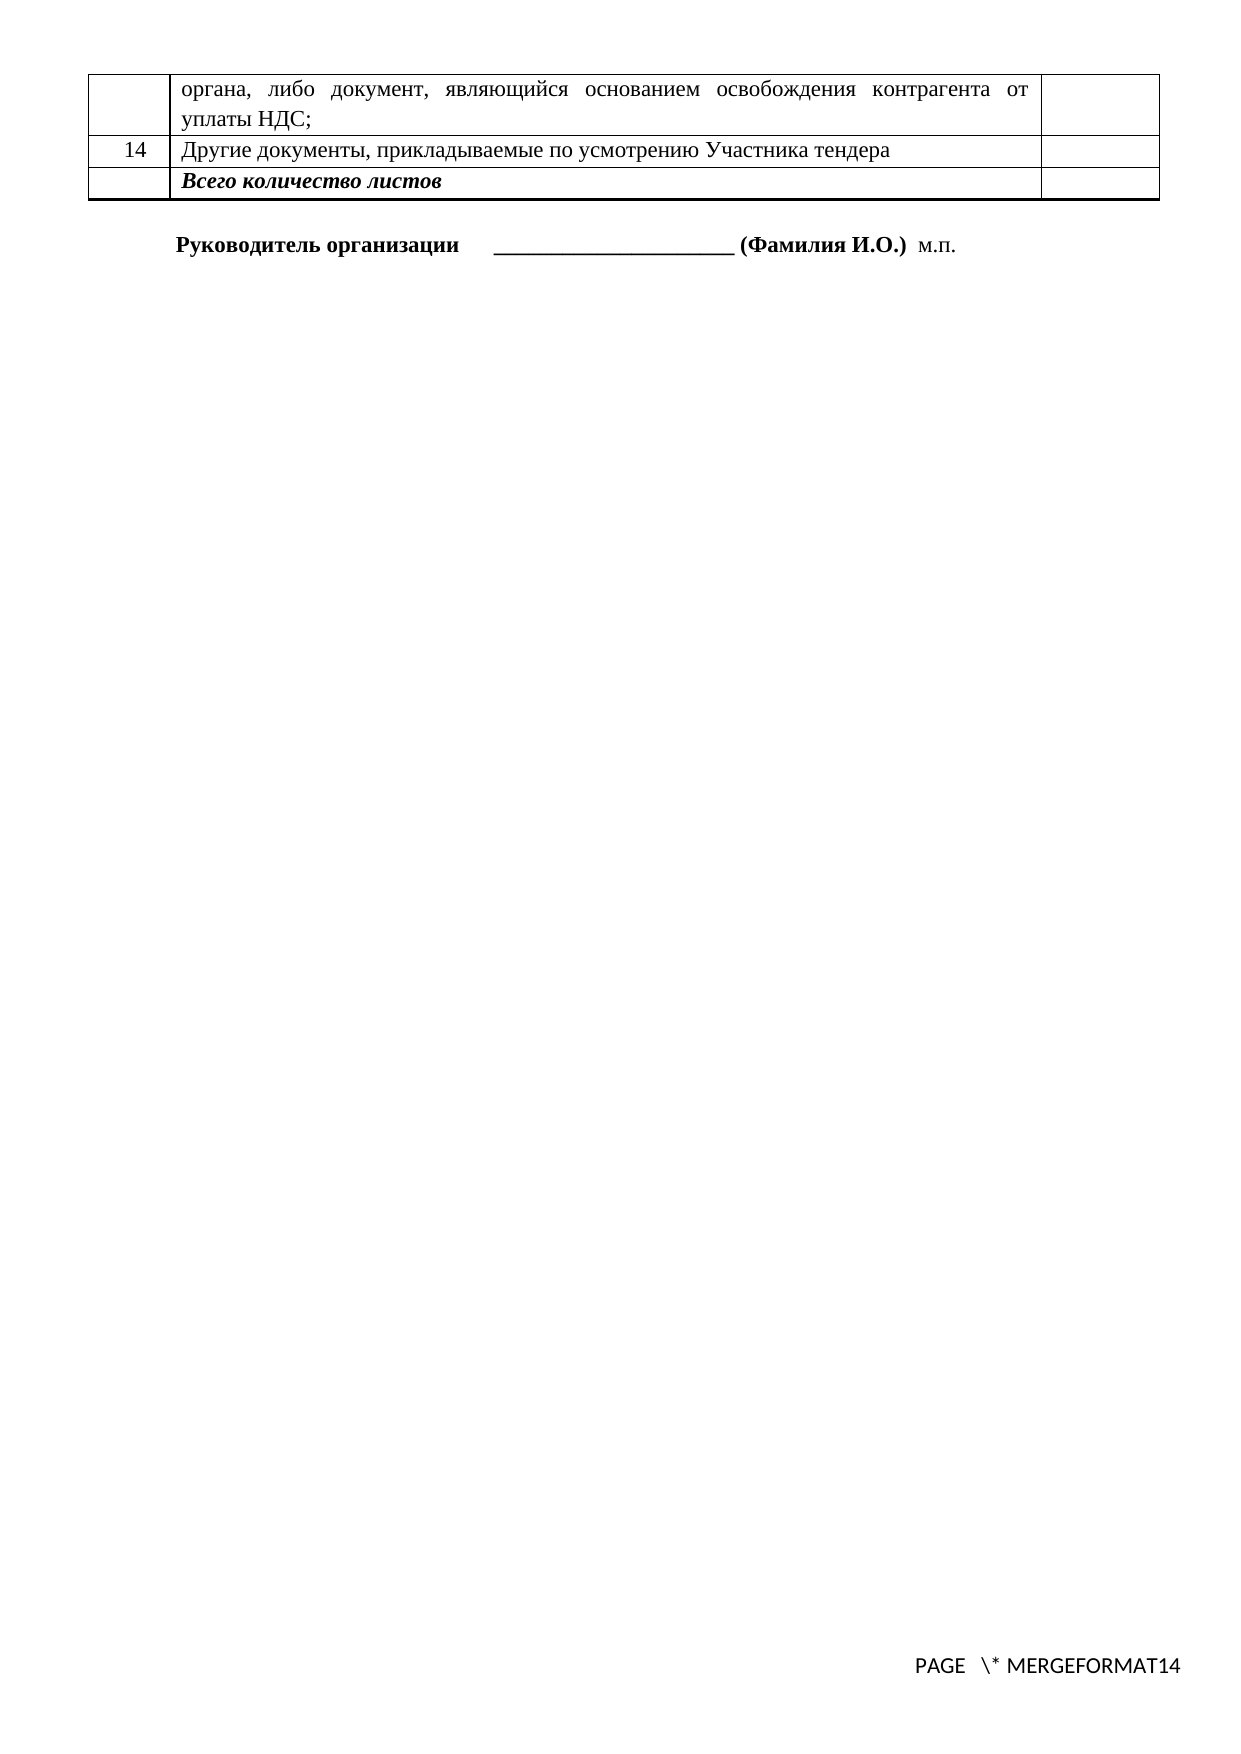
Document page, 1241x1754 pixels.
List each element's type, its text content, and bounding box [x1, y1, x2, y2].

table_cell 13 [89, 75, 169, 135]
table_cell [1042, 136, 1159, 167]
table_cell 14 [89, 136, 169, 167]
table_cell [1042, 168, 1159, 198]
table_cell [1042, 75, 1159, 135]
text Руководитель организации _____________________ (Фамилия И.О.) м.п. [148, 231, 1162, 257]
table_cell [171, 75, 1041, 135]
table_cell [89, 168, 169, 198]
table_cell Всего количество листов [171, 168, 1041, 198]
table_cell Другие документы, прикладываемые по усмотрению Участника тендера [171, 136, 1041, 167]
